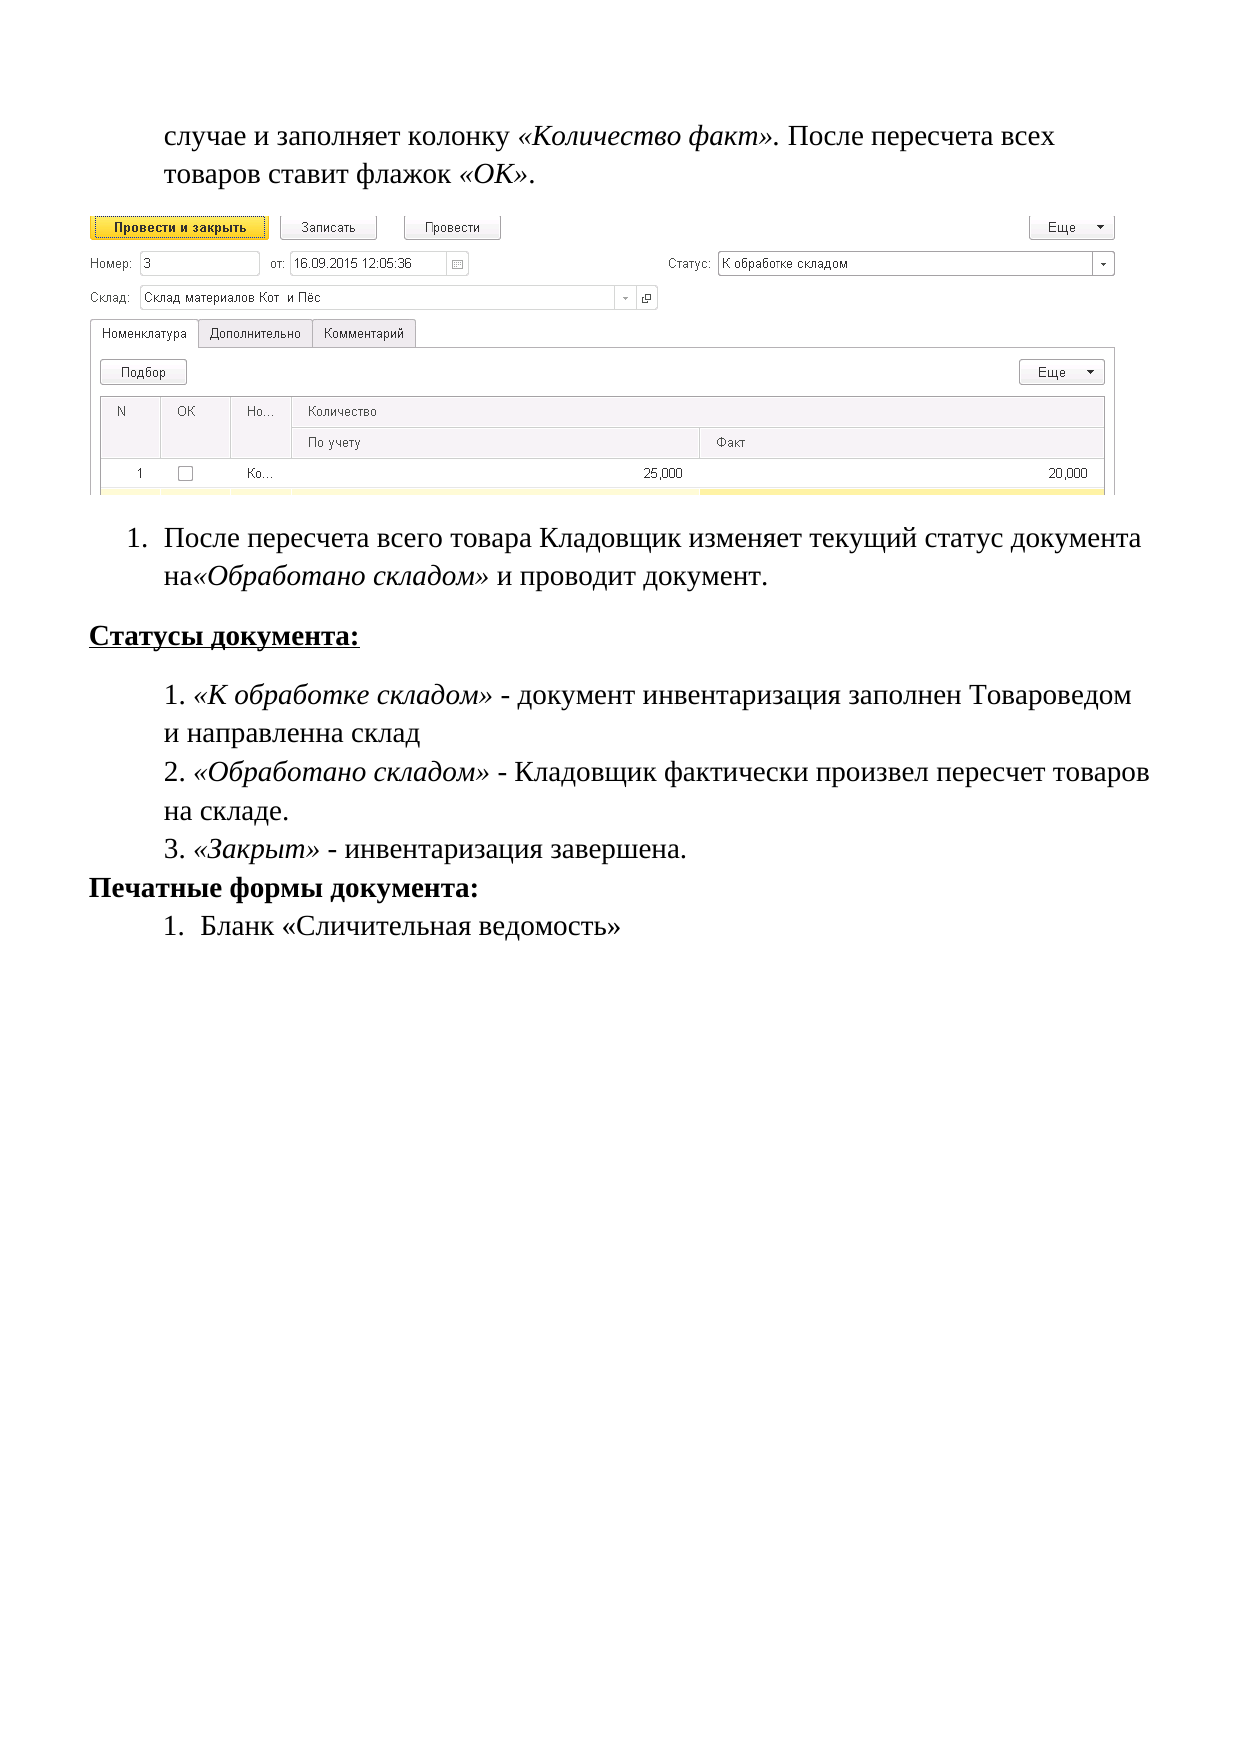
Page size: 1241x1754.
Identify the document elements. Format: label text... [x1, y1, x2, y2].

list Печатные формы документа: [89, 870, 1152, 903]
picture [88, 216, 1123, 495]
list 2. «Обработано складом» - Кладовщик фактически произвел пересчет товаров на складе. [164, 754, 1152, 826]
list 3. «Закрыт» - инвентаризация завершена. [164, 831, 1152, 865]
text Статусы документа: [89, 618, 1152, 651]
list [126, 118, 1152, 190]
list После пересчета всего товара Кладовщик изменяет текущий статус документа на«Обработано складом» и проводит документ. [126, 520, 1152, 592]
list 1. «К обработке складом» - документ инвентаризация заполнен Товароведом и направленна склад [164, 677, 1152, 749]
list Бланк «Сличительная ведомость» [163, 908, 1152, 942]
